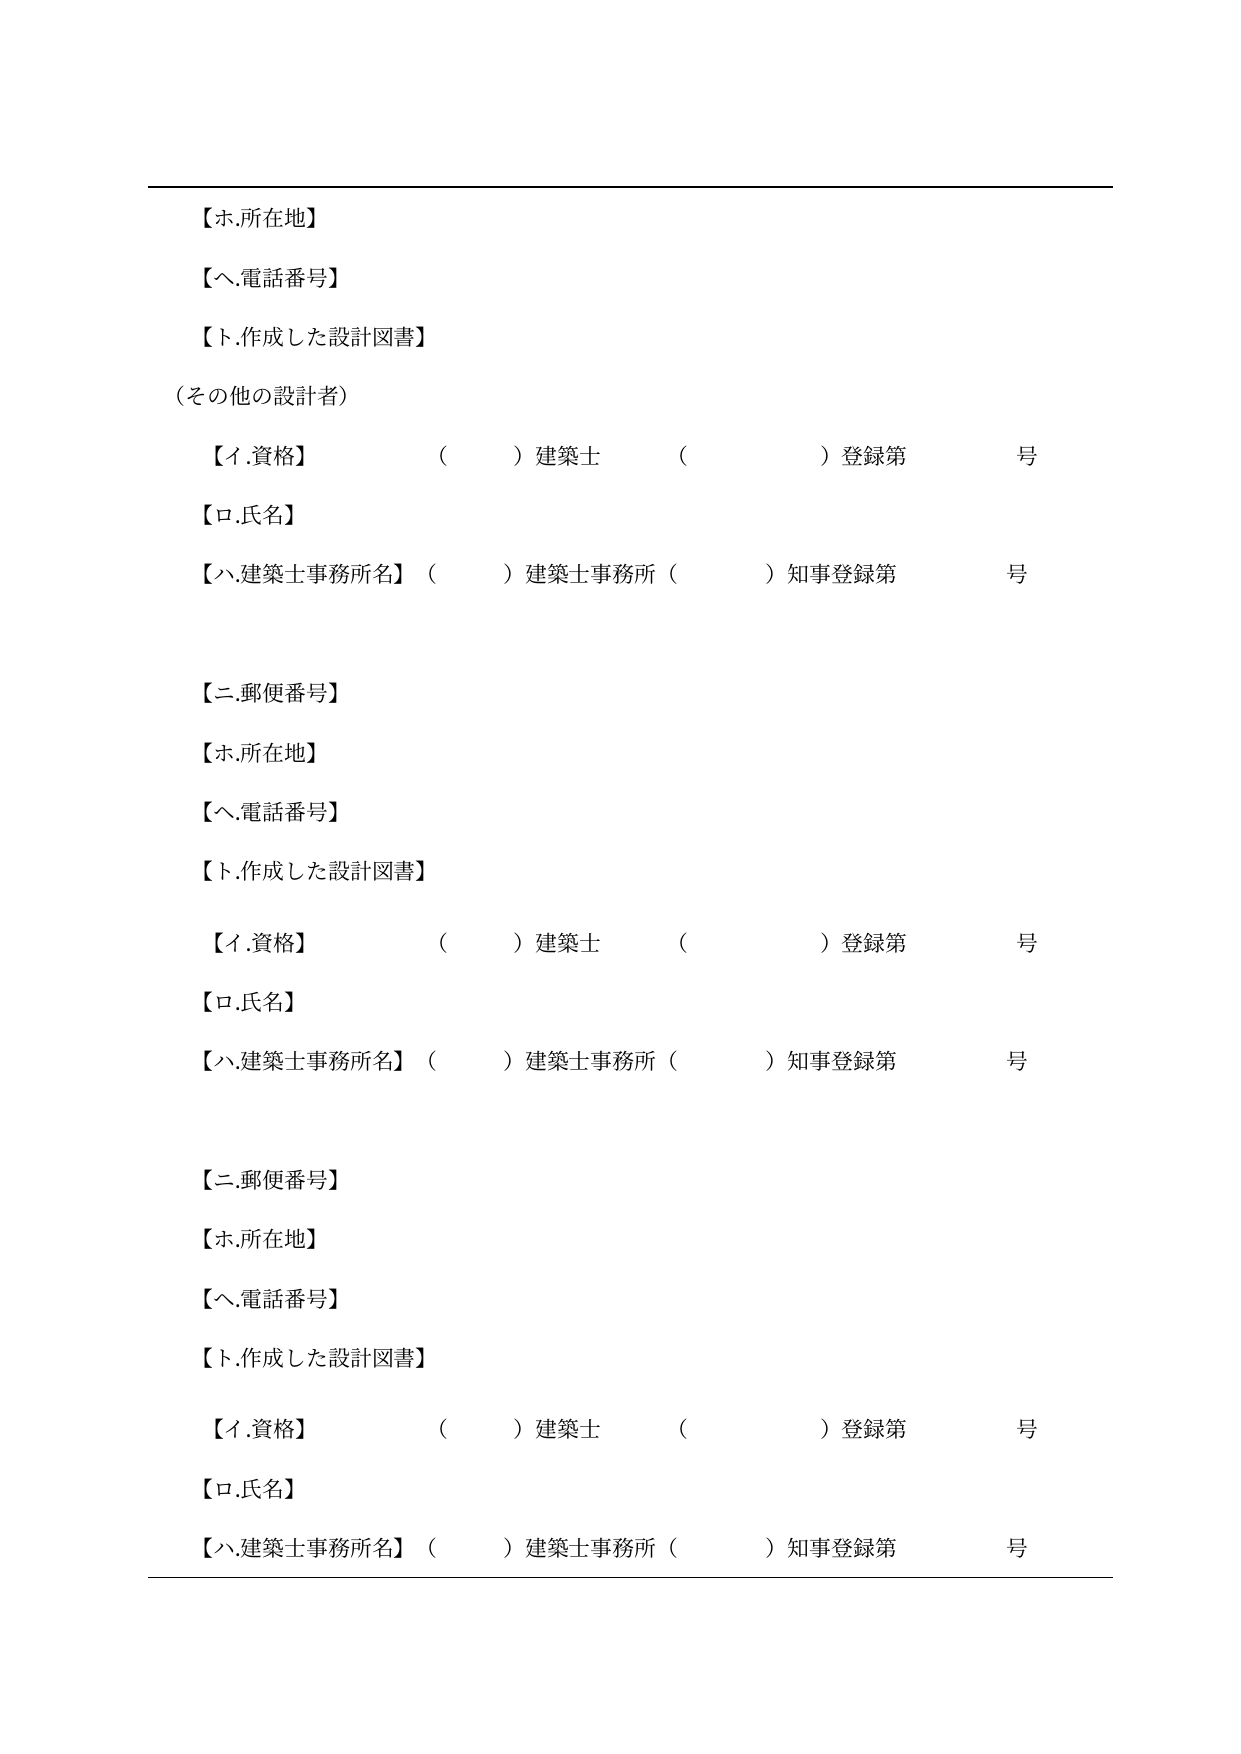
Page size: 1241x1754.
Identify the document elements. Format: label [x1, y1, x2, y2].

table_cell [148, 188, 1113, 1577]
